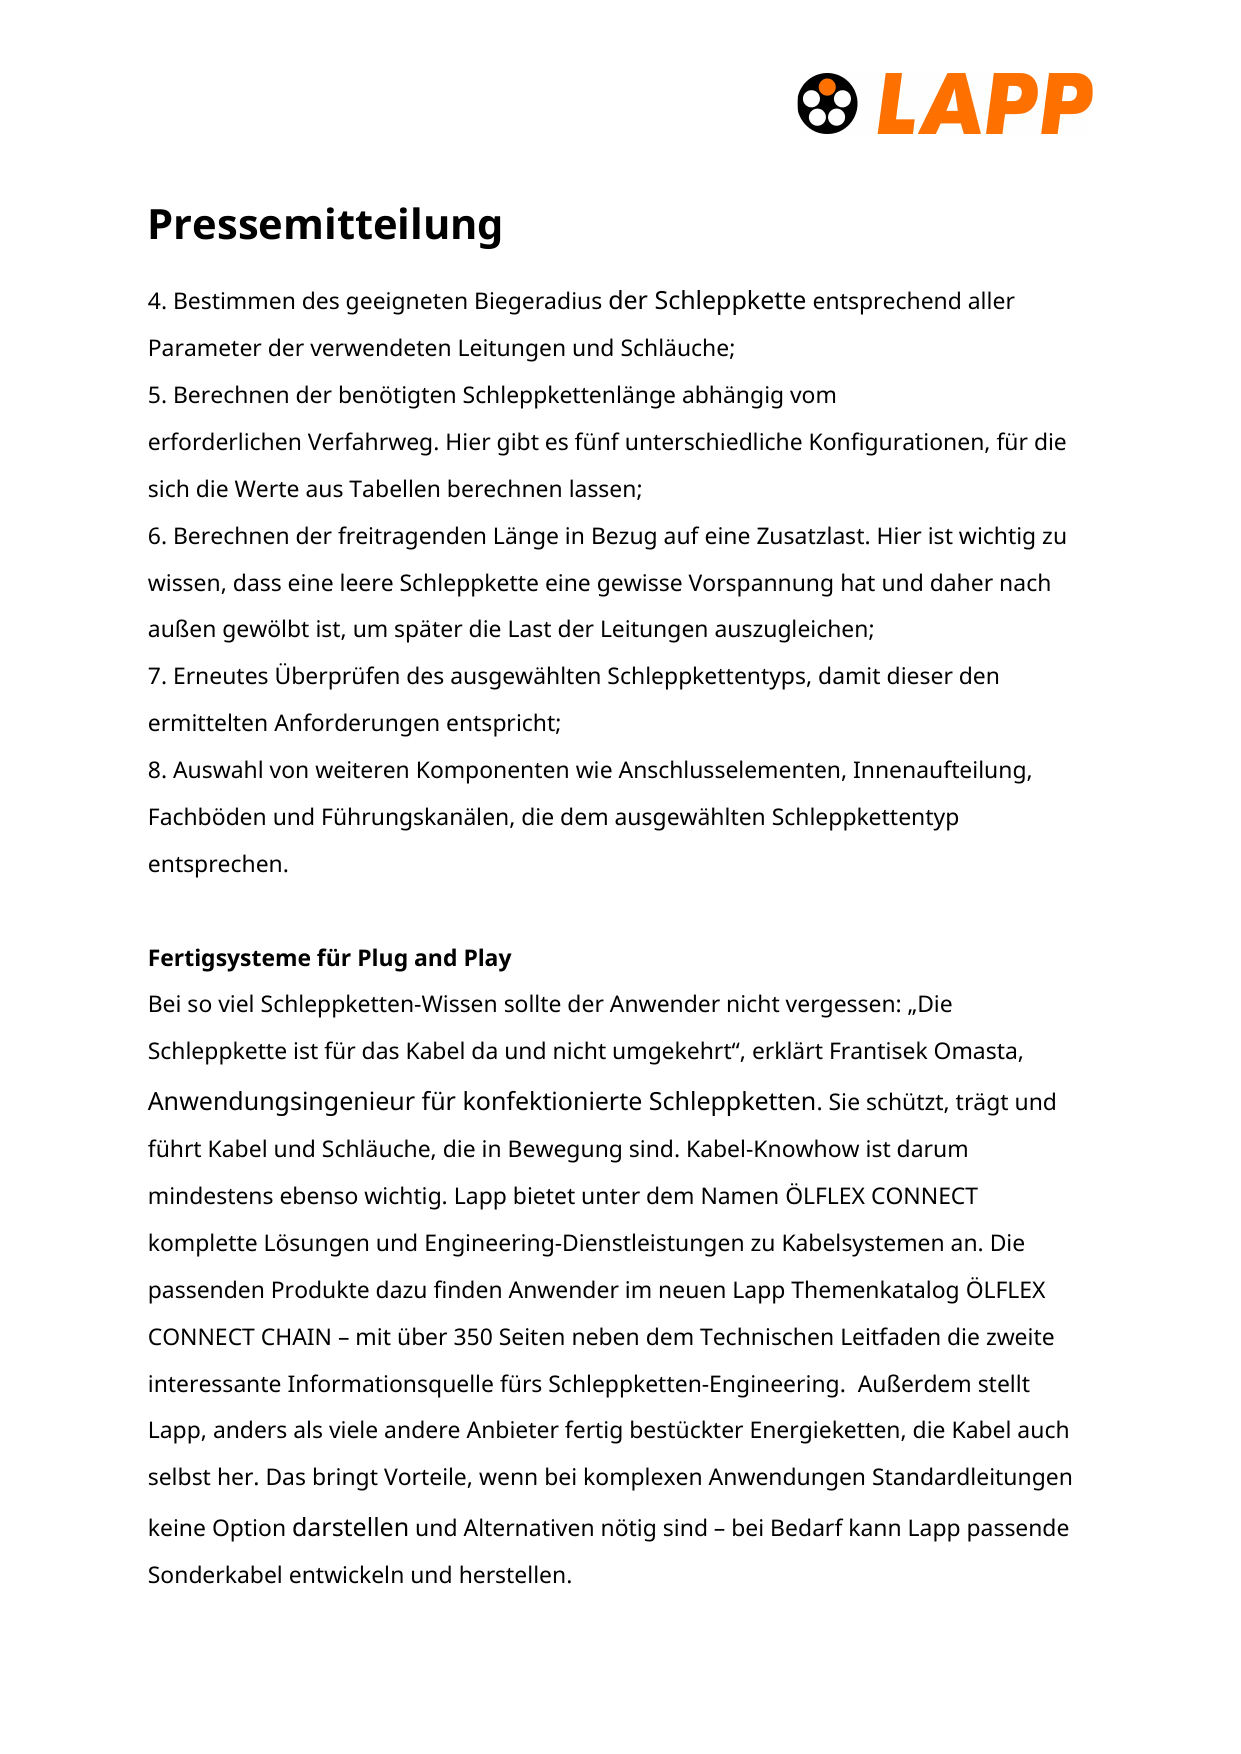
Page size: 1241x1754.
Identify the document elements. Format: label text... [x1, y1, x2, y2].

text Fertigsysteme für Plug and Play [148, 941, 1093, 973]
text 4. Bestimmen des geeigneten Biegeradius der Schleppkette entsprechend aller Parameter der verwendeten Leitungen und Schläuche; [148, 282, 1093, 363]
text 6. Berechnen der freitragenden Länge in Bezug auf eine Zusatzlast. Hier ist wichtig zu wissen, dass eine leere Schleppkette eine gewisse Vorspannung hat und daher nach außen gewölbt ist, um später die Last der Leitungen auszugleichen; [148, 519, 1093, 644]
text 8. Auswahl von weiteren Komponenten wie Anschlusselementen, Innenaufteilung, Fachböden und Führungskanälen, die dem ausgewählten Schleppkettentyp entsprechen. [148, 754, 1093, 879]
text 5. Berechnen der benötigten Schleppkettenlänge abhängig vom [148, 379, 1093, 410]
picture [797, 73, 1093, 134]
text erforderlichen Verfahrweg. Hier gibt es fünf unterschiedliche Konfigurationen, für die sich die Werte aus Tabellen berechnen lassen; [148, 426, 1093, 504]
text 7. Erneutes Überprüfen des ausgewählten Schleppkettentyps, damit dieser den ermittelten Anforderungen entspricht; [148, 660, 1093, 738]
text Bei so viel Schleppketten-Wissen sollte der Anwender nicht vergessen: „Die Schleppkette ist für das Kabel da und nicht umgekehrt“, erklärt Frantisek Omasta, Anwendungsingenieur für konfektionierte Schleppketten. Sie schützt, trägt und führt Kabel und Schläuche, die in Bewegung sind. Kabel-Knowhow ist darum mindestens ebenso wichtig. Lapp bietet unter dem Namen ÖLFLEX CONNECT komplette Lösungen und Engineering-Dienstleistungen zu Kabelsystemen an. Die passenden Produkte dazu finden Anwender im neuen Lapp Themenkatalog ÖLFLEX CONNECT CHAIN – mit über 350 Seiten neben dem Technischen Leitfaden die zweite interessante Informationsquelle fürs Schleppketten-Engineering. Außerdem stellt Lapp, anders als viele andere Anbieter fertig bestückter Energieketten, die Kabel auch selbst her. Das bringt Vorteile, wenn bei komplexen Anwendungen Standardleitungen keine Option darstellen und Alternativen nötig sind – bei Bedarf kann Lapp passende Sonderkabel entwickeln und herstellen. [148, 988, 1093, 1590]
